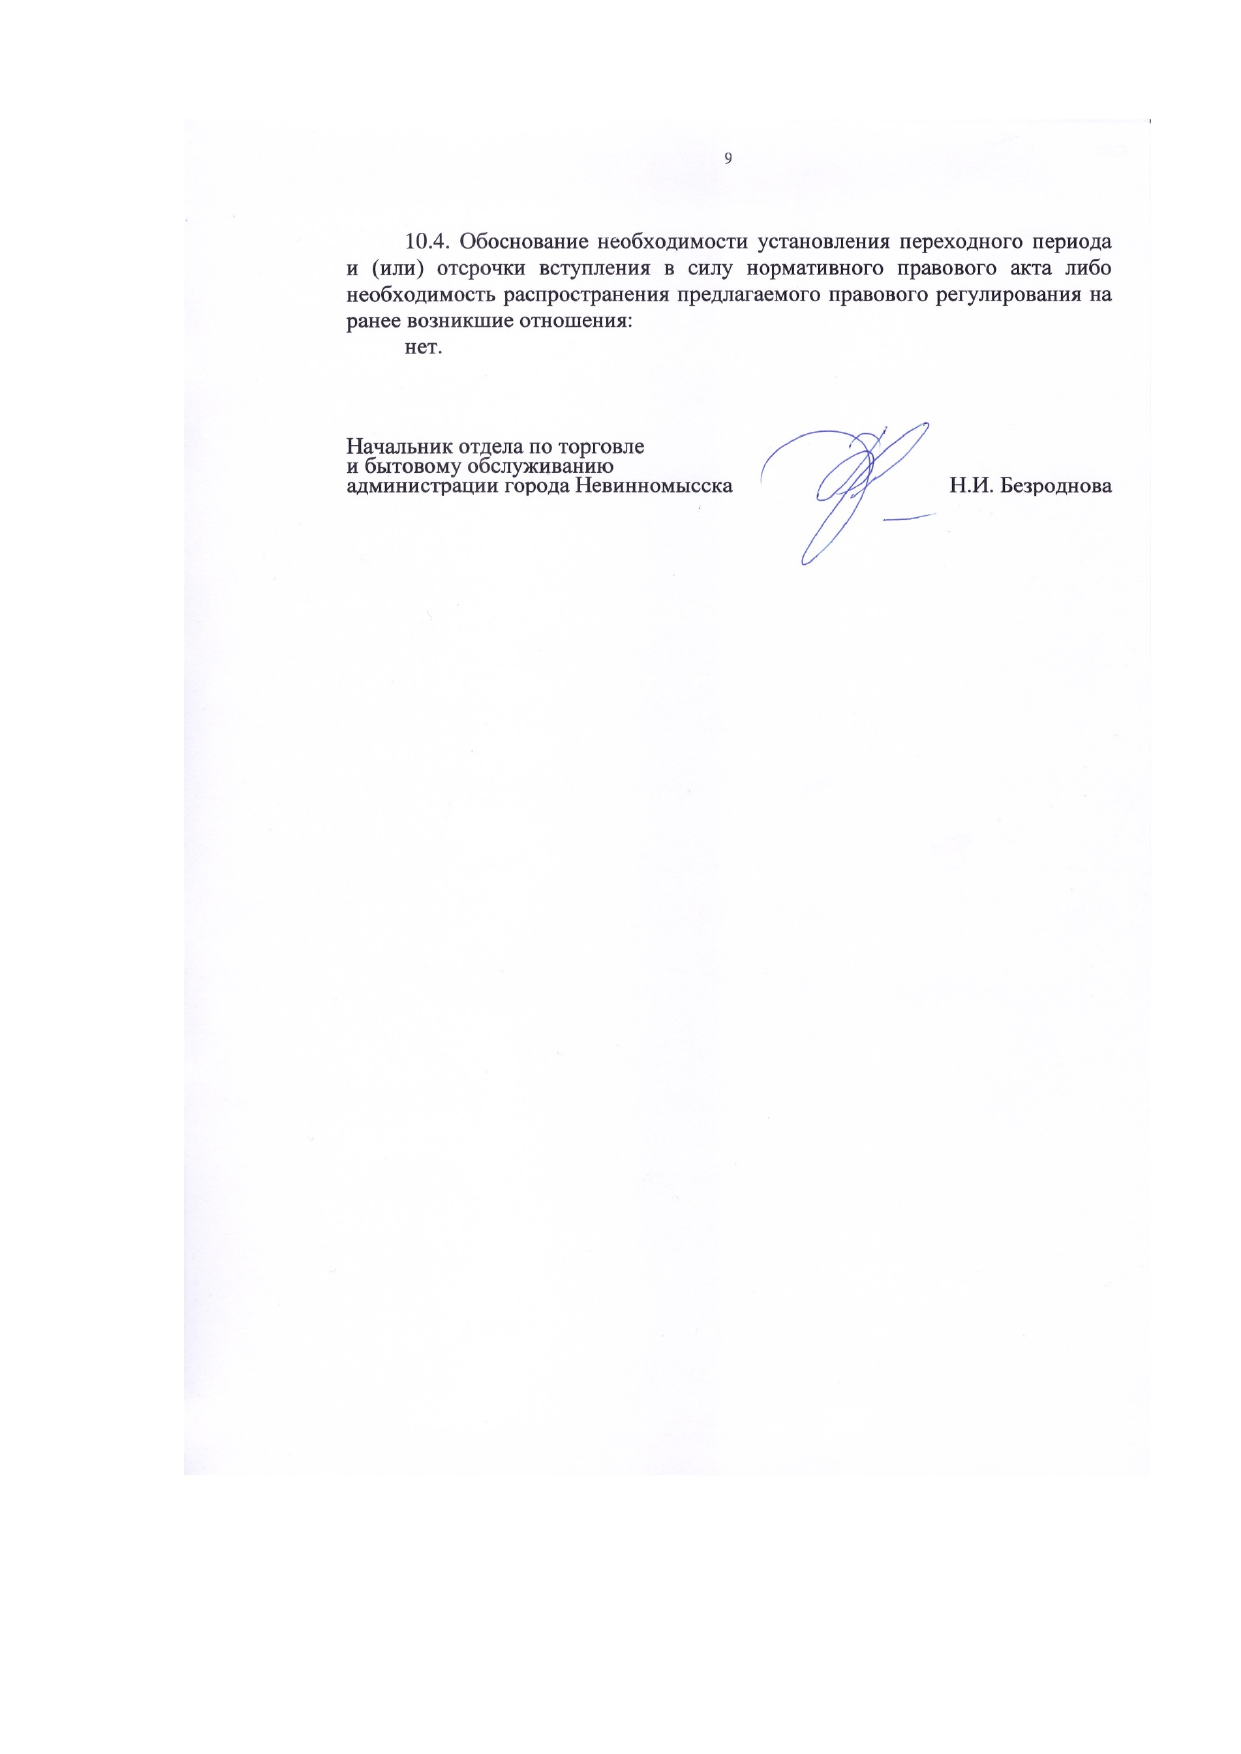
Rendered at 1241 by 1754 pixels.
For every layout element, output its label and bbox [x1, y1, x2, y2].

picture [177, 118, 1151, 1495]
